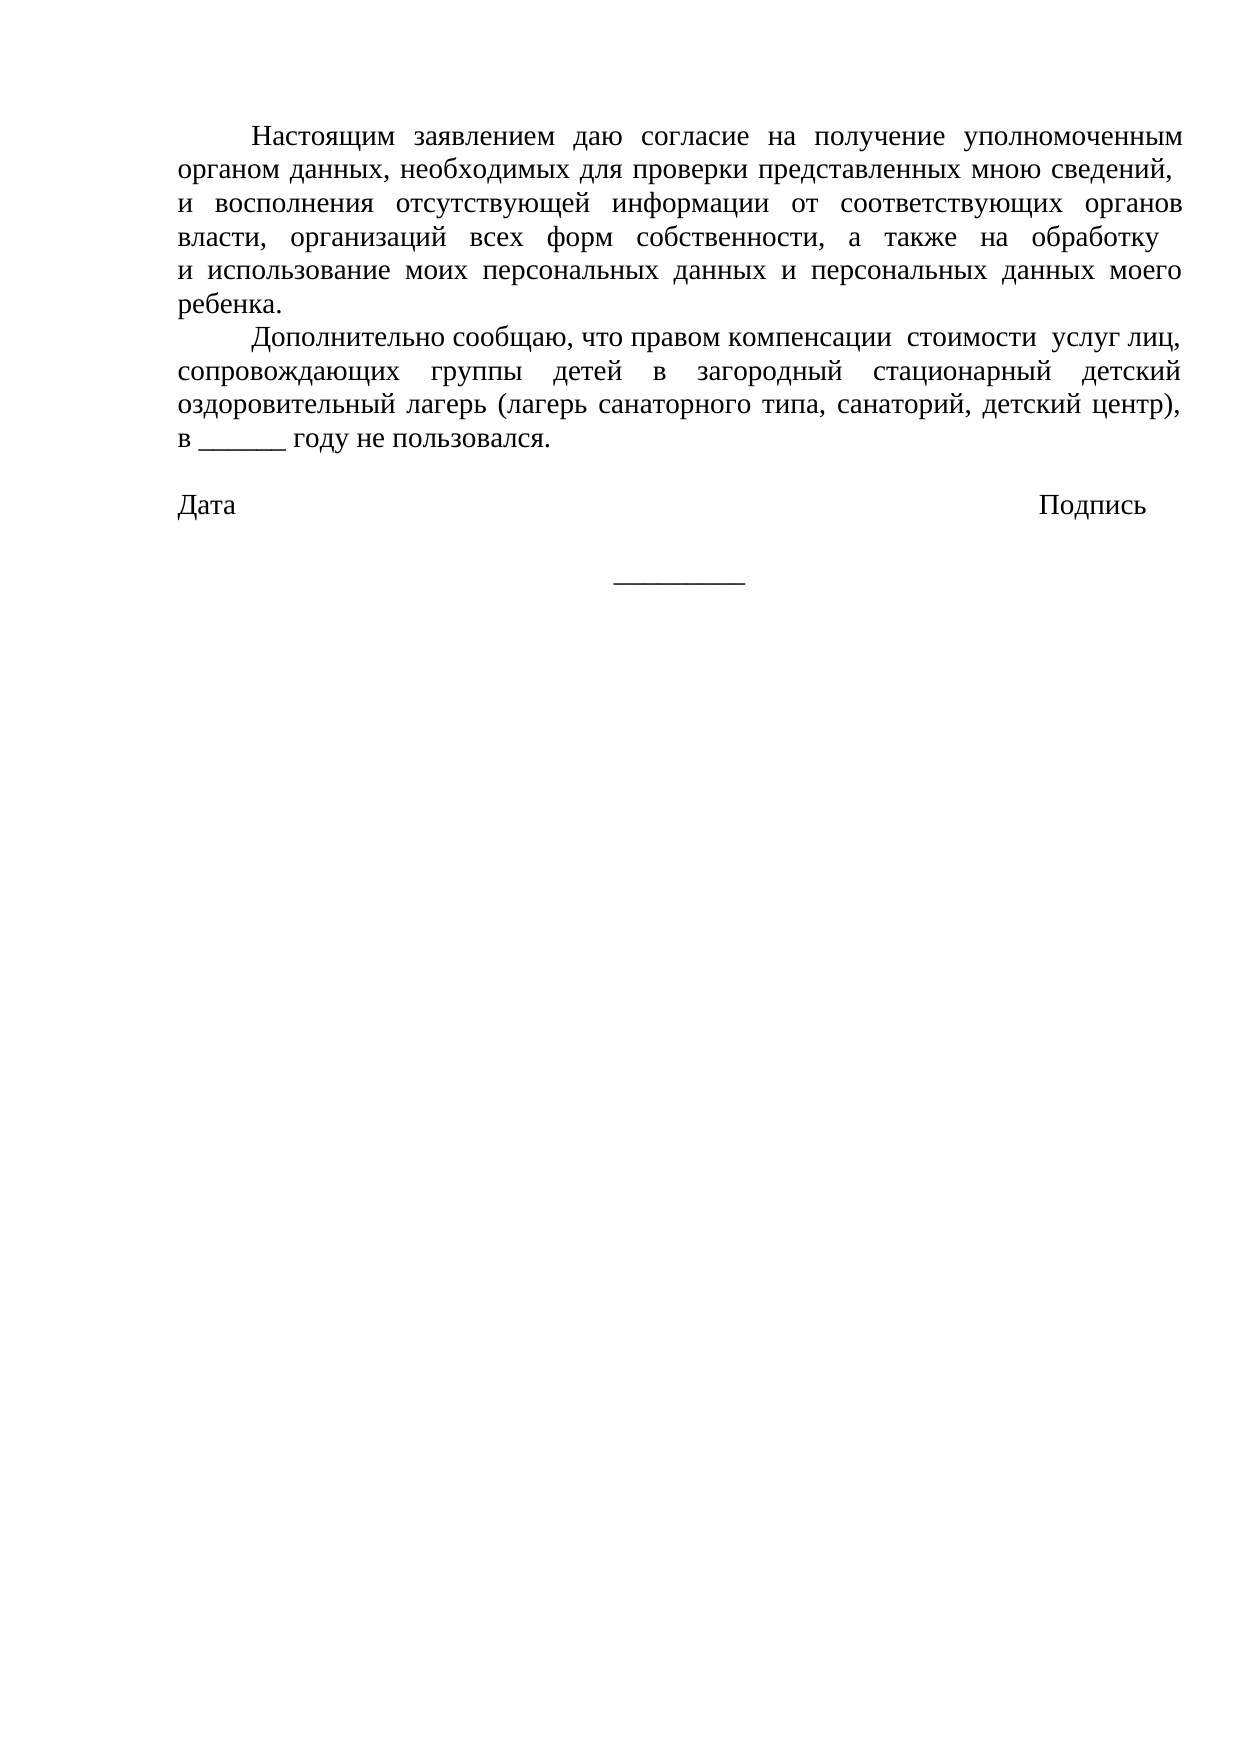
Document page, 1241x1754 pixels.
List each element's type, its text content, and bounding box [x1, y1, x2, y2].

text Дополнительно сообщаю, что правом компенсации стоимости услуг лиц, сопровождающих группы детей в загородный стационарный детский оздоровительный лагерь (лагерь санаторного типа, санаторий, детский центр), в ______ году не пользовался. [177, 319, 1181, 453]
text Дата Подпись [177, 487, 1181, 521]
text _________ [177, 554, 1181, 588]
text Настоящим заявлением даю согласие на получение уполномоченным органом данных, необходимых для проверки представленных мною сведений, и восполнения отсутствующей информации от соответствующих органов власти, организаций всех форм собственности, а также на обработку и использование моих персональных данных и персональных данных моего ребенка. [177, 118, 1183, 319]
